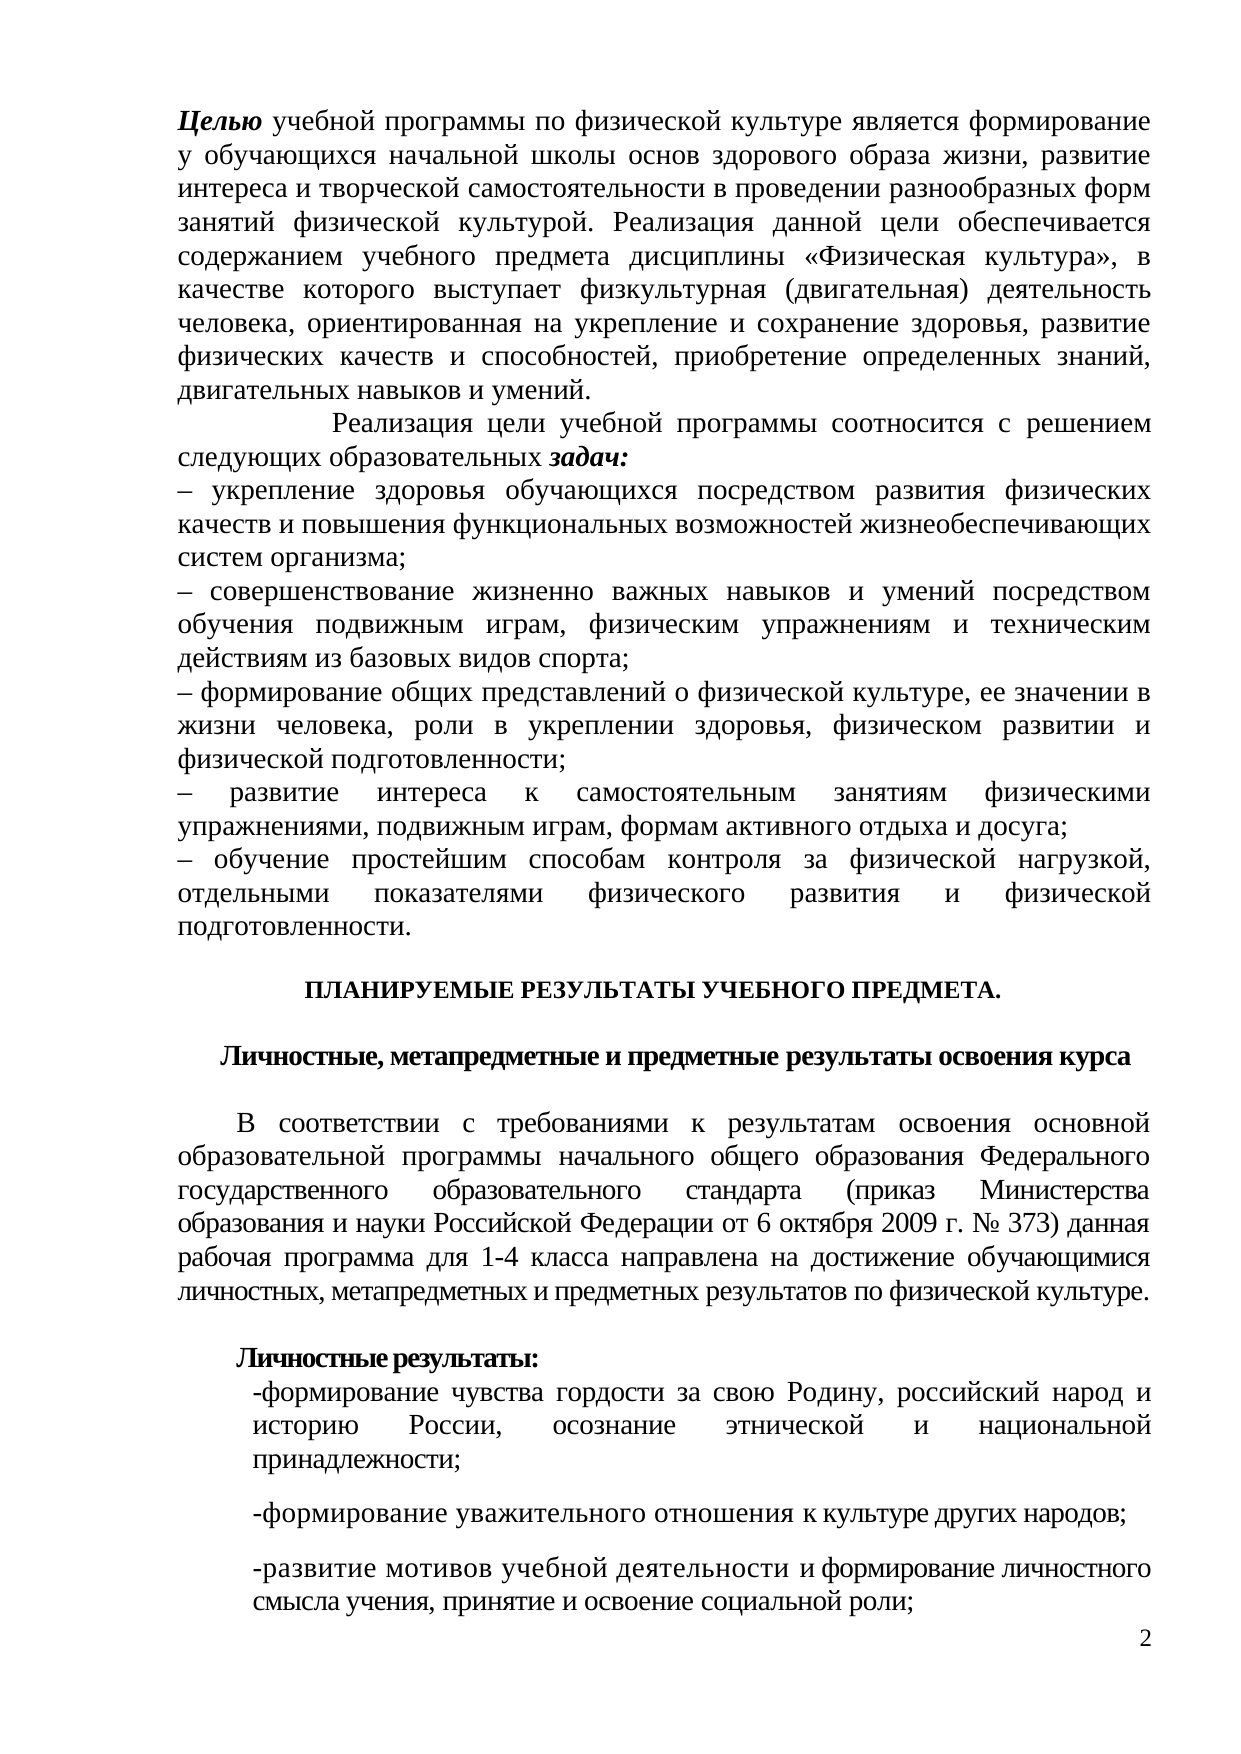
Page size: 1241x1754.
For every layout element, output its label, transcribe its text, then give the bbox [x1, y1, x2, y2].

text В соответствии с требованиями к результатам освоения основной образовательной программы начального общего образования Федерального государственного образовательного стандарта (приказ Министерства образования и науки Российской Федерации от 6 октября . № 373) данная рабочая программа для 1-4 класса направлена на достижение обучающимися личностных, метапредметных и предметных результатов по физической культуре. [177, 1105, 1150, 1306]
text – совершенствование жизненно важных навыков и умений посредством обучения подвижным играм, физическим упражнениям и техническим действиям из базовых видов спорта; [177, 573, 1152, 674]
text Личностные, метапредметные и предметные результаты освоения курса [200, 1038, 1152, 1071]
text -развитие мотивов учебной деятельности и формирование личностного смысла учения, принятие и освоение социальной роли; [252, 1550, 1152, 1617]
text Реализация цели учебной программы соотносится с решением следующих образовательных задач: [177, 405, 1152, 472]
text – обучение простейшим способам контроля за физической нагрузкой, отдельными показателями физического развития и физической подготовленности. [177, 841, 1152, 942]
text -формирование чувства гордости за свою Родину, российский народ и историю России, осознание этнической и национальной принадлежности; [252, 1374, 1152, 1474]
text -формирование уважительного отношения к культуре других народов; [252, 1495, 1152, 1529]
text Целью учебной программы по физической культуре является формирование у обучающихся начальной школы основ здорового образа жизни, развитие интереса и творческой самостоятельности в проведении разнообразных форм занятий физической культурой. Реализация данной цели обеспечивается содержанием учебного предмета дисциплины «Физическая культура», в качестве которого выступает физкультурная (двигательная) деятельность человека, ориентированная на укрепление и сохранение здоровья, развитие физических качеств и способностей, приобретение определенных знаний, двигательных навыков и умений. [177, 103, 1152, 405]
text ПЛАНИРУЕМЫЕ РЕЗУЛЬТАТЫ УЧЕБНОГО ПРЕДМЕТА. [177, 976, 1152, 1004]
text – развитие интереса к самостоятельным занятиям физическими упражнениями, подвижным играм, формам активного отдыха и досуга; [177, 774, 1152, 841]
text Личностные результаты: [177, 1340, 1152, 1374]
text – формирование общих представлений о физической культуре, ее значении в жизни человека, роли в укреплении здоровья, физическом развитии и физической подготовленности; [177, 674, 1152, 774]
text – укрепление здоровья обучающихся посредством развития физических качеств и повышения функциональных возможностей жизнеобеспечивающих систем организма; [177, 472, 1152, 573]
